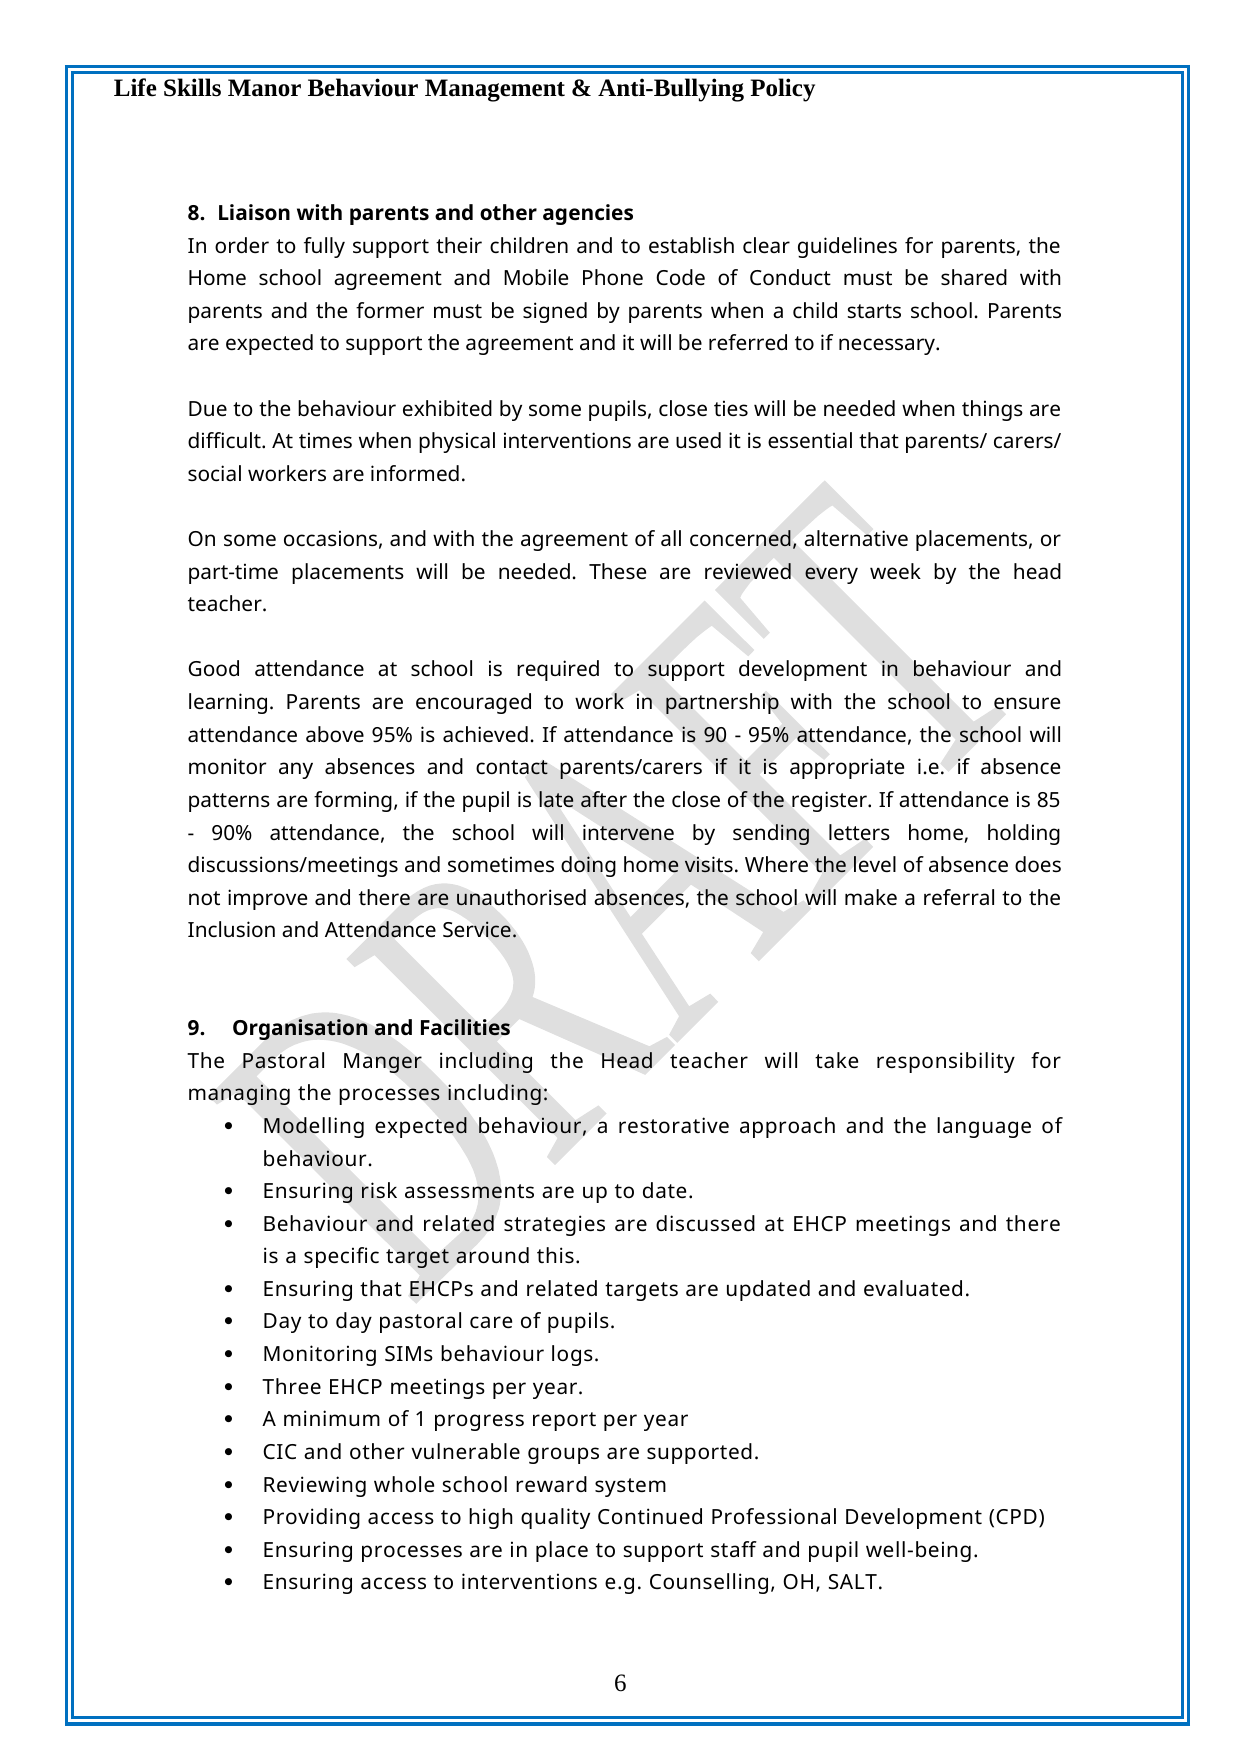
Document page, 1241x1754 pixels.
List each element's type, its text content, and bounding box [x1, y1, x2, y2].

list Organisation and Facilities [187, 1013, 1063, 1042]
list Providing access to high quality Continued Professional Development (CPD) [225, 1502, 1063, 1531]
text On some occasions, and with the agreement of all concerned, alternative placements, or part-time placements will be needed. These are reviewed every week by the head teacher. [187, 524, 1063, 618]
text Good attendance at school is required to support development in behaviour and learning. Parents are encouraged to work in partnership with the school to ensure attendance above 95% is achieved. If attendance is 90 - 95% attendance, the school will monitor any absences and contact parents/carers if it is appropriate i.e. if absence patterns are forming, if the pupil is late after the close of the register. If attendance is 85 - 90% attendance, the school will intervene by sending letters home, holding discussions/meetings and sometimes doing home visits. Where the level of absence does not improve and there are unauthorised absences, the school will make a referral to the Inclusion and Attendance Service. [187, 654, 1063, 944]
list Ensuring processes are in place to support staff and pupil well-being. [225, 1535, 1063, 1563]
list Reviewing whole school reward system [225, 1470, 1063, 1498]
list Three EHCP meetings per year. [225, 1372, 1063, 1400]
list Ensuring that EHCPs and related targets are updated and evaluated. [225, 1274, 1063, 1302]
list Liaison with parents and other agencies [187, 198, 1063, 227]
list Ensuring access to interventions e.g. Counselling, OH, SALT. [225, 1567, 1063, 1596]
text The Pastoral Manger including the Head teacher will take responsibility for managing the processes including: [187, 1046, 1063, 1107]
list Monitoring SIMs behaviour logs. [225, 1339, 1063, 1368]
list Ensuring risk assessments are up to date. [225, 1176, 1063, 1205]
list Modelling expected behaviour, a restorative approach and the language of behaviour. [225, 1111, 1063, 1172]
text Due to the behaviour exhibited by some pupils, close ties will be needed when things are difficult. At times when physical interventions are used it is essential that parents/ carers/ social workers are informed. [187, 394, 1063, 487]
list CIC and other vulnerable groups are supported. [225, 1437, 1063, 1466]
list A minimum of 1 progress report per year [225, 1404, 1063, 1433]
list Day to day pastoral care of pupils. [225, 1307, 1063, 1335]
text In order to fully support their children and to establish clear guidelines for parents, the Home school agreement and Mobile Phone Code of Conduct must be shared with parents and the former must be signed by parents when a child starts school. Parents are expected to support the agreement and it will be referred to if necessary. [187, 231, 1063, 357]
list Behaviour and related strategies are discussed at EHCP meetings and there is a specific target around this. [225, 1209, 1063, 1270]
